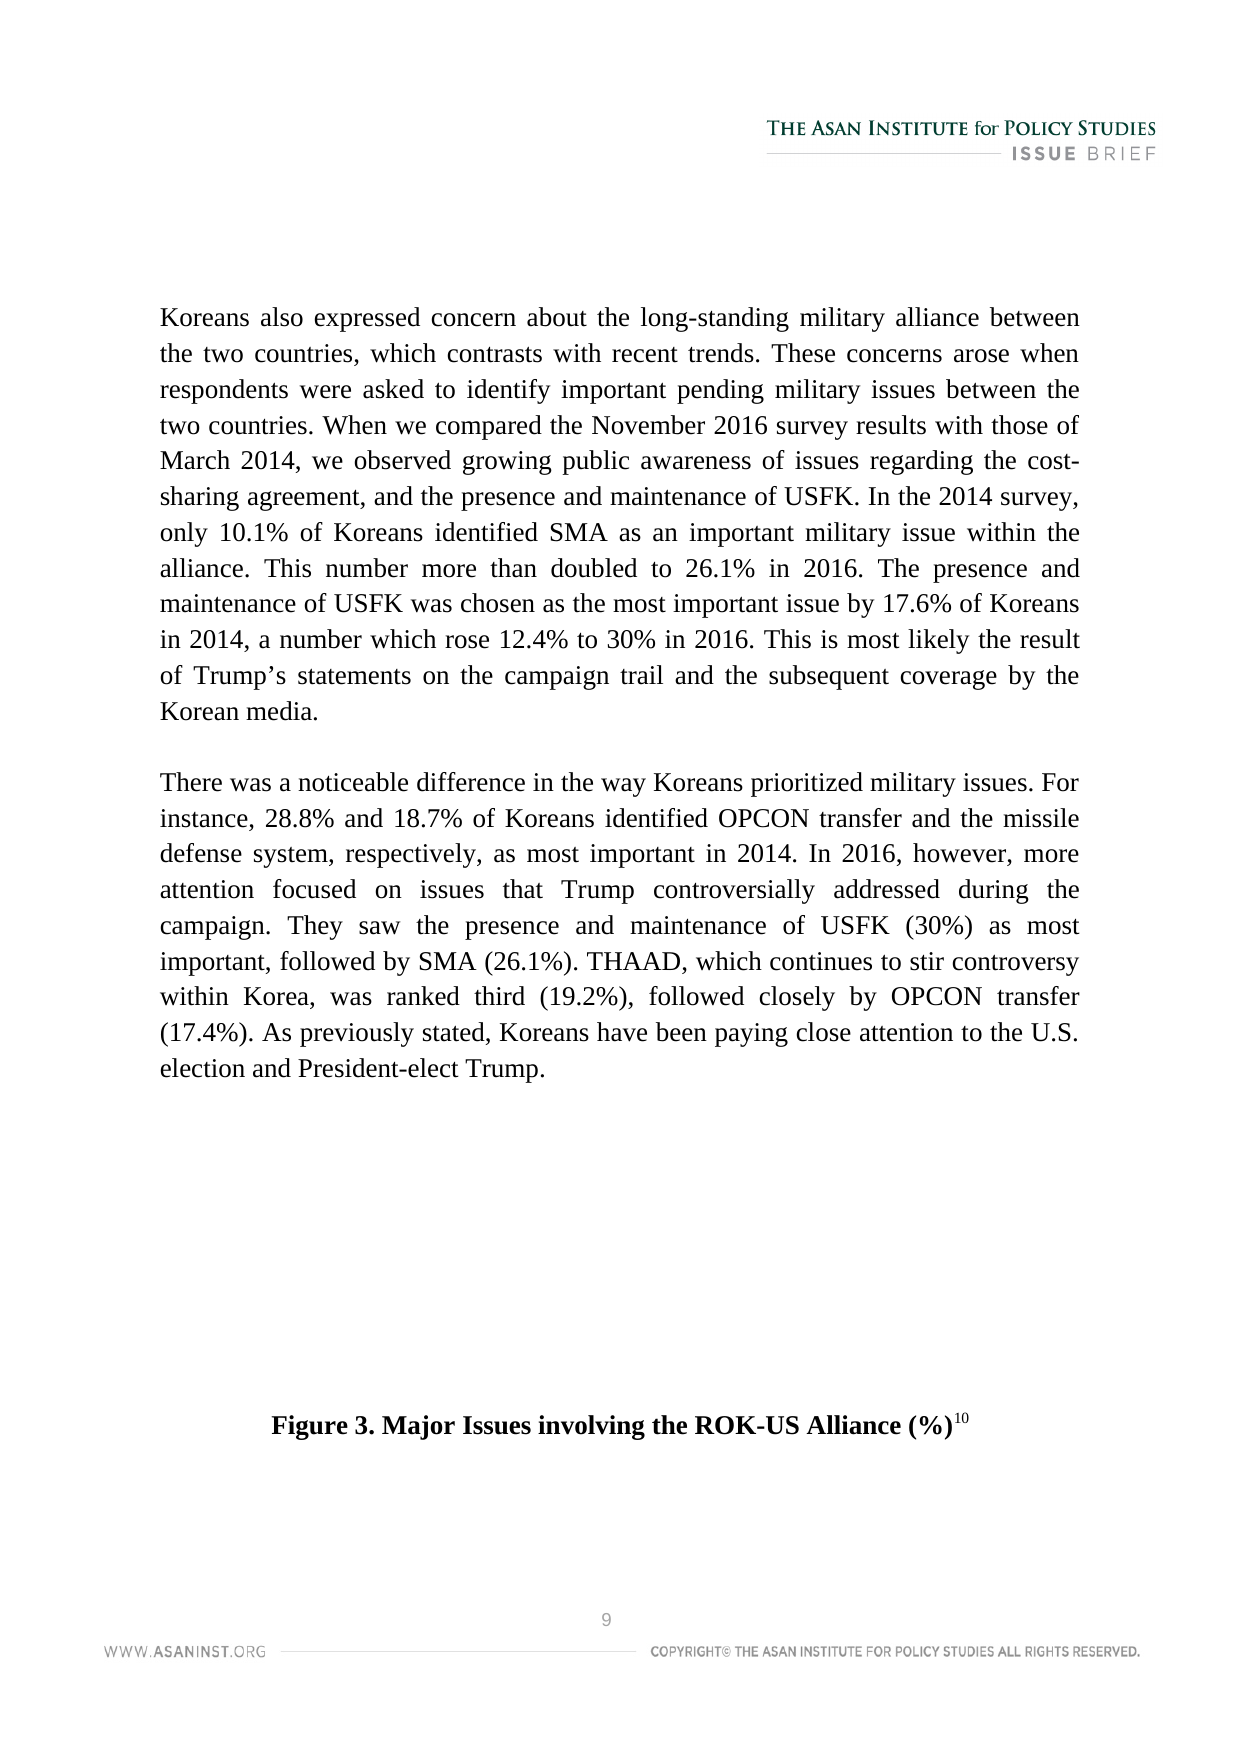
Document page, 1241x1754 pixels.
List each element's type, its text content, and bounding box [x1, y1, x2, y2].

text Koreans also expressed concern about the long-standing military alliance between the two countries, which contrasts with recent trends. These concerns arose when respondents were asked to identify important pending military issues between the two countries. When we compared the November 2016 survey results with those of March 2014, we observed growing public awareness of issues regarding the cost-sharing agreement, and the presence and maintenance of USFK. In the 2014 survey, only 10.1% of Koreans identified SMA as an important military issue within the alliance. This number more than doubled to 26.1% in 2016. The presence and maintenance of USFK was chosen as the most important issue by 17.6% of Koreans in 2014, a number which rose 12.4% to 30% in 2016. This is most likely the result of Trump’s statements on the campaign trail and the subsequent coverage by the Korean media. [159, 302, 1081, 726]
picture [0, 1609, 1241, 1754]
text There was a noticeable difference in the way Koreans prioritized military issues. For instance, 28.8% and 18.7% of Koreans identified OPCON transfer and the missile defense system, respectively, as most important in 2014. In 2016, however, more attention focused on issues that Trump controversially addressed during the campaign. They saw the presence and maintenance of USFK (30%) as most important, followed by SMA (26.1%). THAAD, which continues to stir controversy within Korea, was ranked third (19.2%), followed closely by OPCON transfer (17.4%). As previously stated, Koreans have been paying close attention to the U.S. election and President-elect Trump. [159, 766, 1081, 1083]
text Figure 3. Major Issues involving the ROK-US Alliance (%) [159, 1409, 1081, 1440]
picture [759, 113, 1163, 167]
